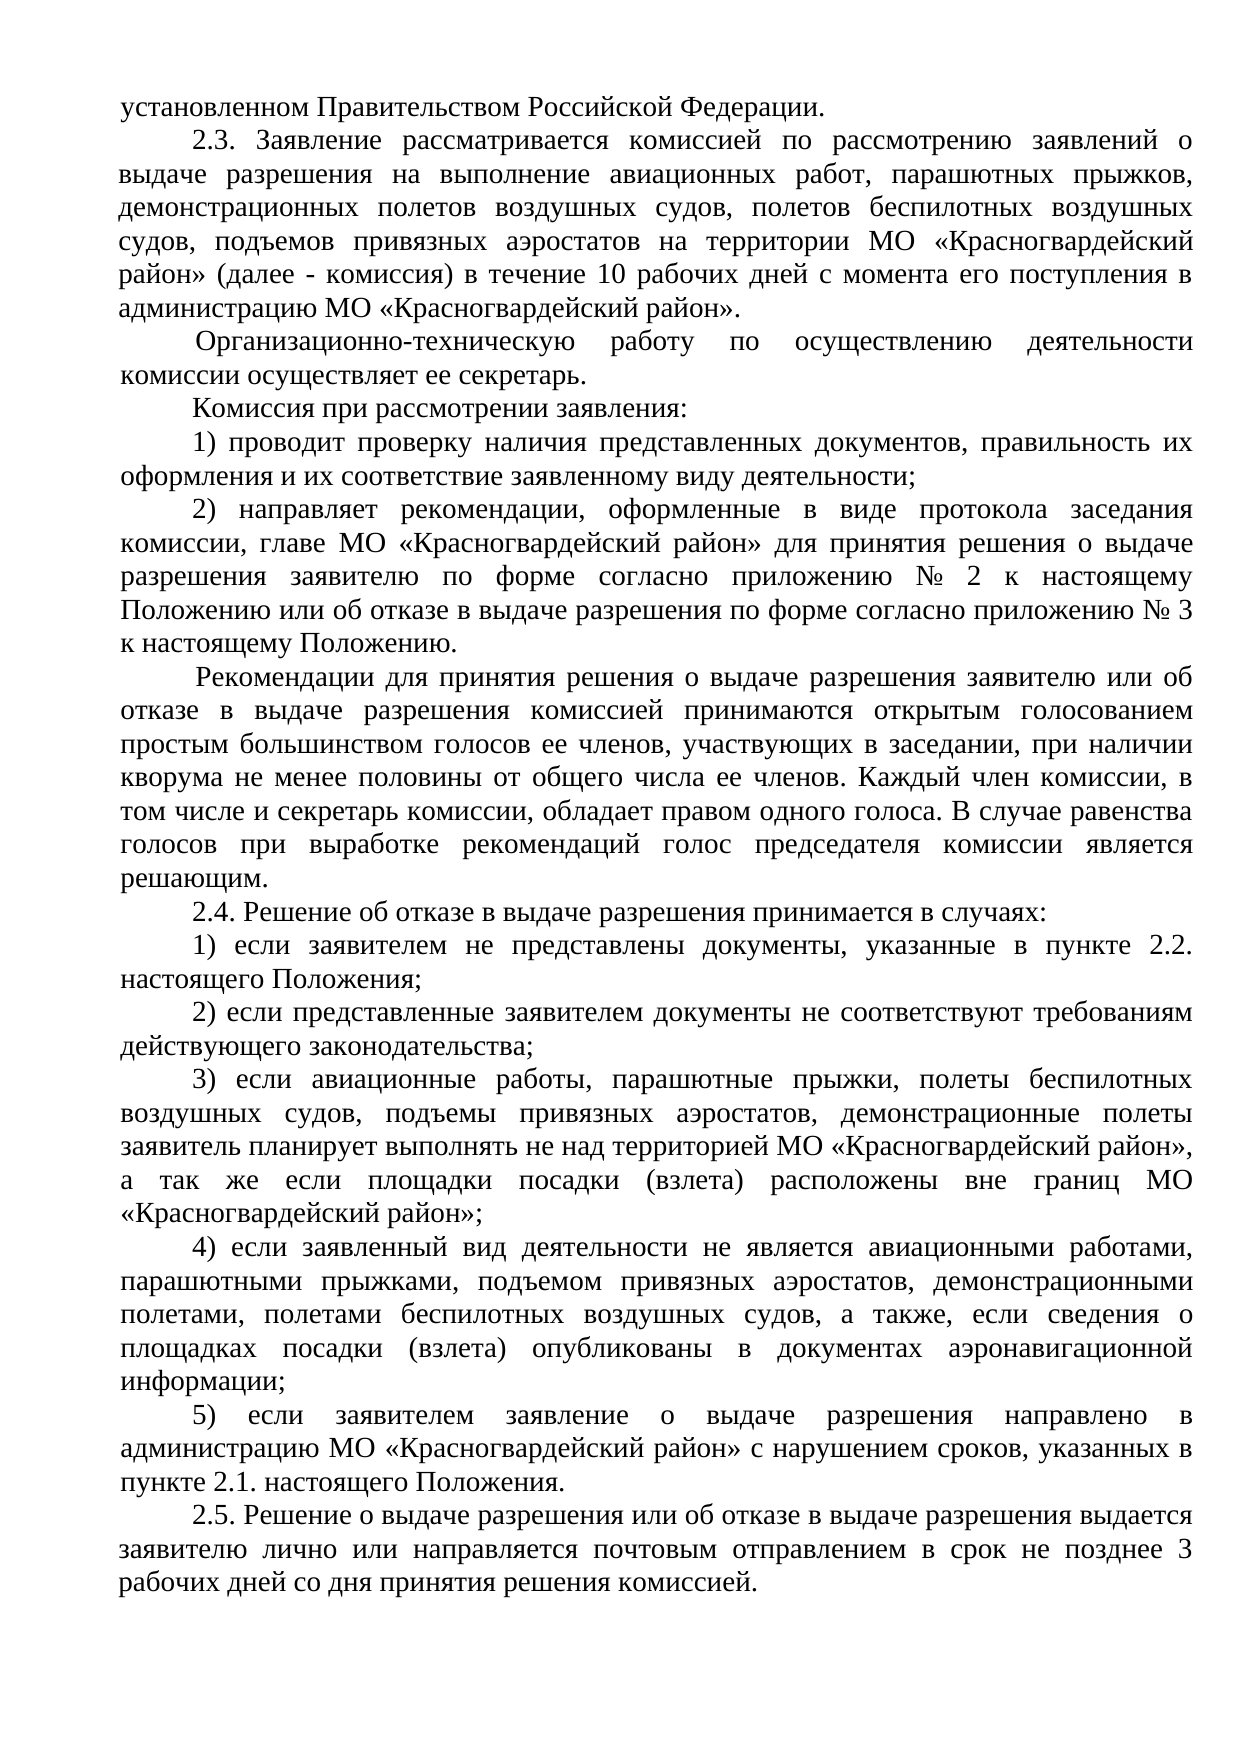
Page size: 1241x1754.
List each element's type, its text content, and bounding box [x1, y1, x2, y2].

text Рекомендации для принятия решения о выдаче разрешения заявителю или об отказе в выдаче разрешения комиссией принимаются открытым голосованием простым большинством голосов ее членов, участвующих в заседании, при наличии кворума не менее половины от общего числа ее членов. Каждый член комиссии, в том числе и секретарь комиссии, обладает правом одного голоса. В случае равенства голосов при выработке рекомендаций голос председателя комиссии является решающим. [120, 659, 1194, 894]
text 1) если заявителем не представлены документы, указанные в пункте 2.2. настоящего Положения; [120, 927, 1194, 994]
text 3) если авиационные работы, парашютные прыжки, полеты беспилотных воздушных судов, подъемы привязных аэростатов, демонстрационные полеты заявитель планирует выполнять не над территорией МО «Красногвардейский район», а так же если площадки посадки (взлета) расположены вне границ МО «Красногвардейский район»; [120, 1061, 1194, 1229]
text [120, 89, 1194, 122]
text 1) проводит проверку наличия представленных документов, правильность их оформления и их соответствие заявленному виду деятельности; [120, 424, 1194, 491]
text 5) если заявителем заявление о выдаче разрешения направлено в администрацию МО «Красногвардейский район» с нарушением сроков, указанных в пункте 2.1. настоящего Положения. [120, 1397, 1194, 1497]
text Комиссия при рассмотрении заявления: [120, 391, 1196, 424]
text 2.5. Решение о выдаче разрешения или об отказе в выдаче разрешения выдается заявителю лично или направляется почтовым отправлением в срок не позднее 3 рабочих дней со дня принятия решения комиссией. [118, 1497, 1194, 1598]
text 2) направляет рекомендации, оформленные в виде протокола заседания комиссии, главе МО «Красногвардейский район» для принятия решения о выдаче разрешения заявителю по форме согласно приложению № 2 к настоящему Положению или об отказе в выдаче разрешения по форме согласно приложению № 3 к настоящему Положению. [120, 491, 1194, 659]
text 2.4. Решение об отказе в выдаче разрешения принимается в случаях: [118, 894, 1196, 927]
text Организационно-техническую работу по осуществлению деятельности комиссии осуществляет ее секретарь. [120, 323, 1194, 391]
text 4) если заявленный вид деятельности не является авиационными работами, парашютными прыжками, подъемом привязных аэростатов, демонстрационными полетами, полетами беспилотных воздушных судов, а также, если сведения о площадках посадки (взлета) опубликованы в документах аэронавигационной информации; [120, 1229, 1194, 1397]
text 2.3. Заявление рассматривается комиссией по рассмотрению заявлений о выдаче разрешения на выполнение авиационных работ, парашютных прыжков, демонстрационных полетов воздушных судов, полетов беспилотных воздушных судов, подъемов привязных аэростатов на территории МО «Красногвардейский район» (далее - комиссия) в течение 10 рабочих дней с момента его поступления в администрацию МО «Красногвардейский район». [118, 122, 1194, 323]
text 2) если представленные заявителем документы не соответствуют требованиям действующего законодательства; [120, 994, 1194, 1061]
